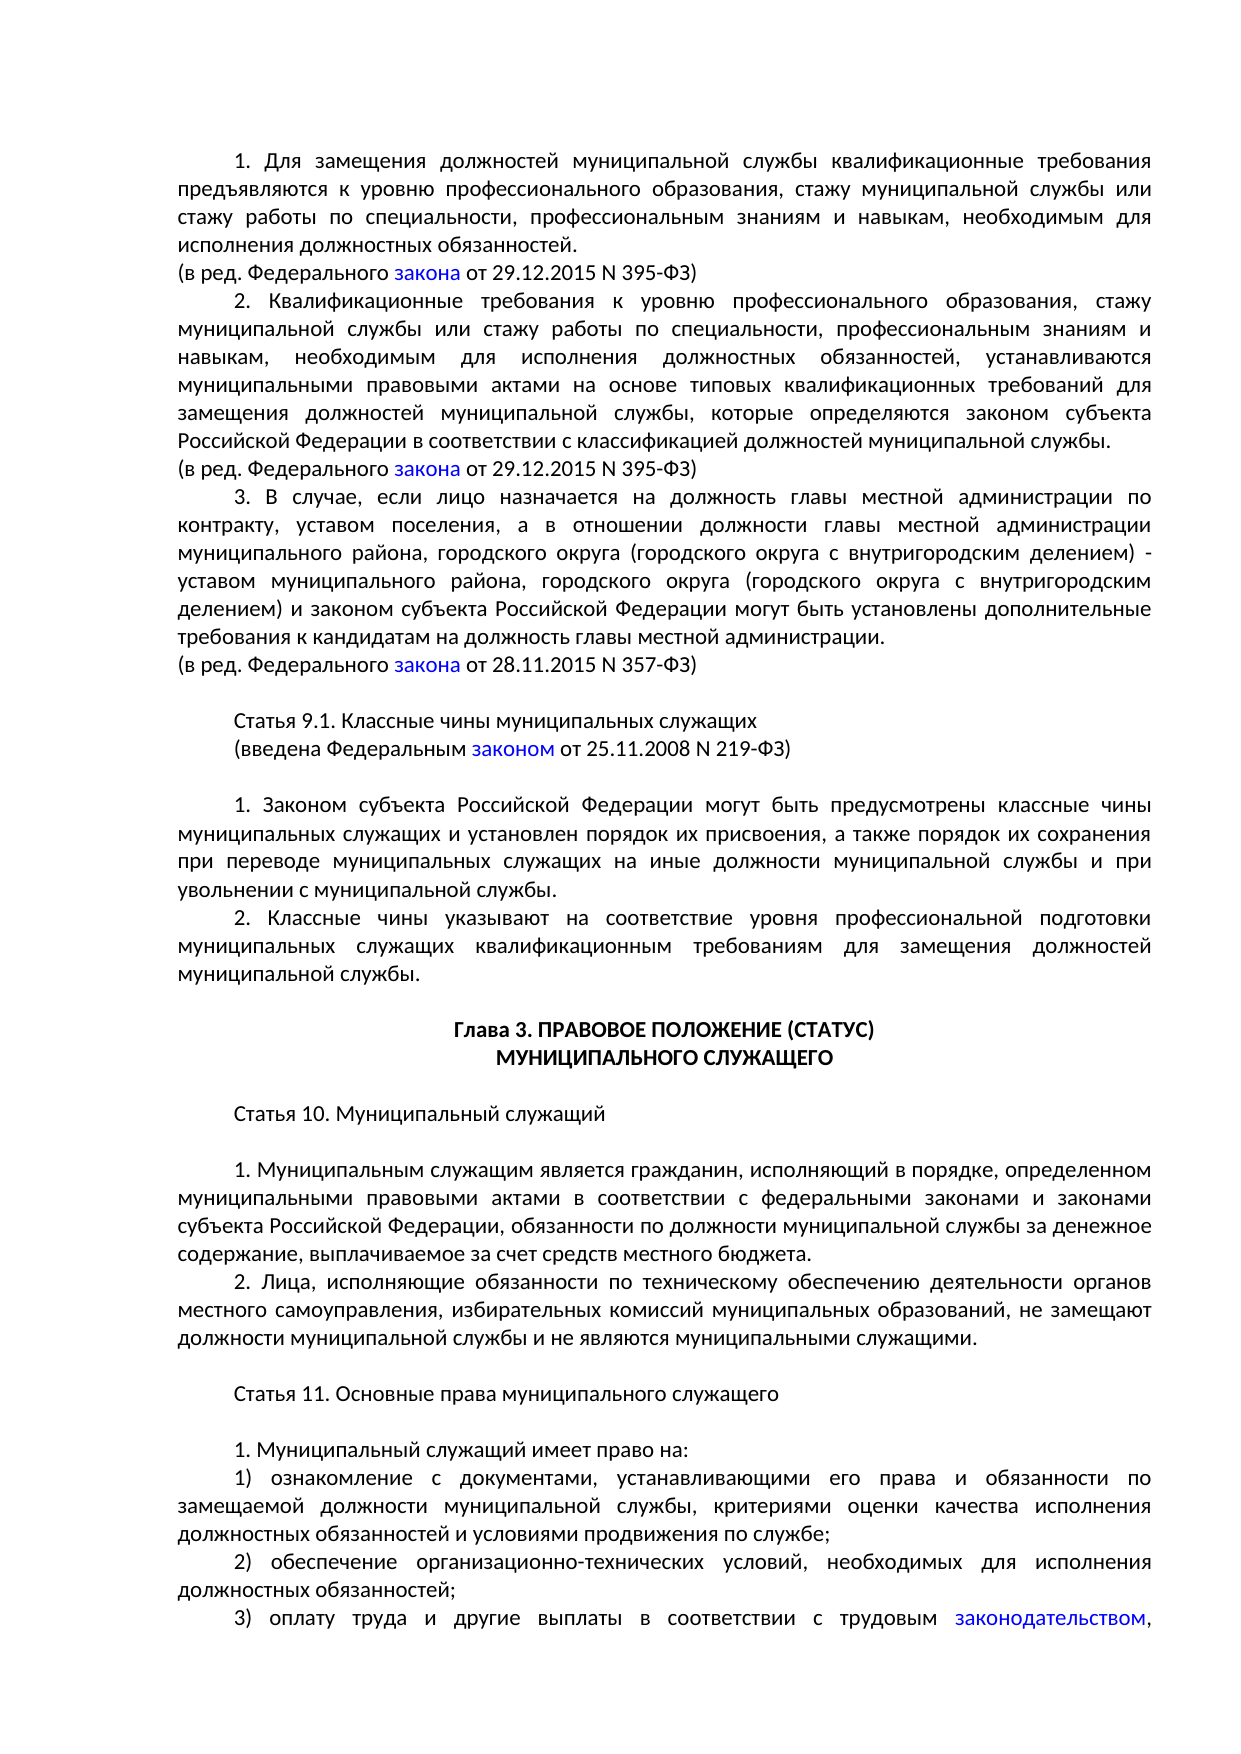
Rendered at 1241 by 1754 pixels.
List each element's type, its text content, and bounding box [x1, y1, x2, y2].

text 3. В случае, если лицо назначается на должность главы местной администрации по контракту, уставом поселения, а в отношении должности главы местной администрации муниципального района, городского округа (городского округа с внутригородским делением) - уставом муниципального района, городского округа (городского округа с внутригородским делением) и законом субъекта Российской Федерации могут быть установлены дополнительные требования к кандидатам на должность главы местной администрации. [177, 482, 1152, 651]
text 1. Для замещения должностей муниципальной службы квалификационные требования предъявляются к уровню профессионального образования, стажу муниципальной службы или стажу работы по специальности, профессиональным знаниям и навыкам, необходимым для исполнения должностных обязанностей. [177, 146, 1152, 258]
text Статья 9.1. Классные чины муниципальных служащих [177, 707, 1152, 734]
text 2. Лица, исполняющие обязанности по техническому обеспечению деятельности органов местного самоуправления, избирательных комиссий муниципальных образований, не замещают должности муниципальной службы и не являются муниципальными служащими. [177, 1267, 1152, 1351]
text 2) обеспечение организационно-технических условий, необходимых для исполнения должностных обязанностей; [177, 1547, 1152, 1603]
text 2. Классные чины указывают на соответствие уровня профессиональной подготовки муниципальных служащих квалификационным требованиям для замещения должностей муниципальной службы. [177, 903, 1152, 987]
text (в ред. Федерального закона от 29.12.2015 N 395-ФЗ) [177, 454, 1152, 482]
text 1. Законом субъекта Российской Федерации могут быть предусмотрены классные чины муниципальных служащих и установлен порядок их присвоения, а также порядок их сохранения при переводе муниципальных служащих на иные должности муниципальной службы и при увольнении с муниципальной службы. [177, 791, 1152, 903]
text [177, 1603, 1152, 1631]
text Статья 10. Муниципальный служащий [177, 1099, 1152, 1127]
text 2. Квалификационные требования к уровню профессионального образования, стажу муниципальной службы или стажу работы по специальности, профессиональным знаниям и навыкам, необходимым для исполнения должностных обязанностей, устанавливаются муниципальными правовыми актами на основе типовых квалификационных требований для замещения должностей муниципальной службы, которые определяются законом субъекта Российской Федерации в соответствии с классификацией должностей муниципальной службы. [177, 286, 1152, 454]
title МУНИЦИПАЛЬНОГО СЛУЖАЩЕГО [177, 1043, 1152, 1071]
text (в ред. Федерального закона от 29.12.2015 N 395-ФЗ) [177, 258, 1152, 286]
text 1) ознакомление с документами, устанавливающими его права и обязанности по замещаемой должности муниципальной службы, критериями оценки качества исполнения должностных обязанностей и условиями продвижения по службе; [177, 1463, 1152, 1547]
title Глава 3. ПРАВОВОЕ ПОЛОЖЕНИЕ (СТАТУС) [177, 1015, 1152, 1043]
text 1. Муниципальный служащий имеет право на: [177, 1435, 1152, 1463]
text Статья 11. Основные права муниципального служащего [177, 1379, 1152, 1407]
text (в ред. Федерального закона от 28.11.2015 N 357-ФЗ) [177, 651, 1152, 678]
text (введена Федеральным законом от 25.11.2008 N 219-ФЗ) [177, 734, 1152, 763]
text 1. Муниципальным служащим является гражданин, исполняющий в порядке, определенном муниципальными правовыми актами в соответствии с федеральными законами и законами субъекта Российской Федерации, обязанности по должности муниципальной службы за денежное содержание, выплачиваемое за счет средств местного бюджета. [177, 1155, 1152, 1267]
